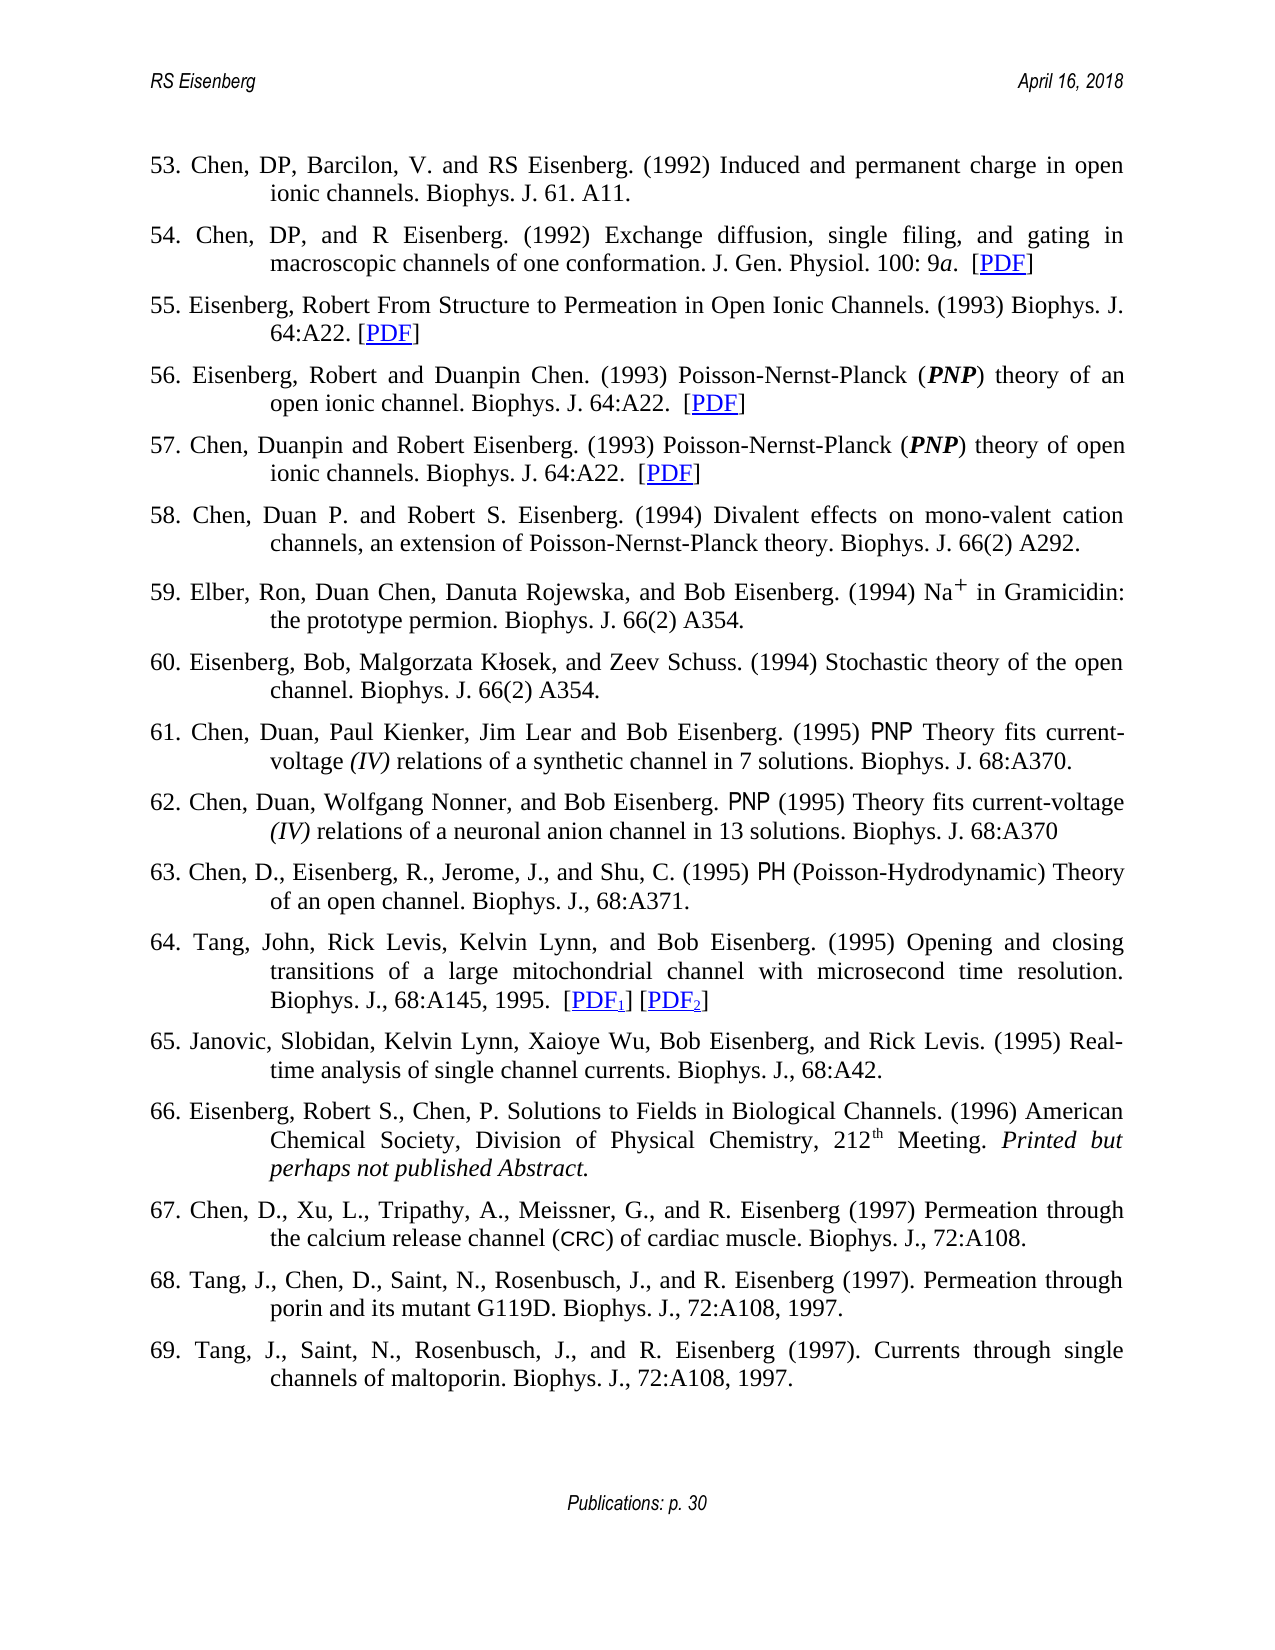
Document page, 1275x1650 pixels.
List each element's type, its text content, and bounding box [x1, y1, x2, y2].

text 66. Eisenberg, Robert S., Chen, P. Solutions to Fields in Biological Channels. (1996) American Chemical Society, Division of Physical Chemistry, 212th Meeting. Printed but perhaps not published Abstract. [150, 1096, 1125, 1182]
text 63. Chen, D., Eisenberg, R., Jerome, J., and Shu, C. (1995) PH (Poisson-Hydrodynamic) Theory of an open channel. Biophys. J., 68:A371. [150, 857, 1125, 915]
text 64. Tang, John, Rick Levis, Kelvin Lynn, and Bob Eisenberg. (1995) Opening and closing transitions of a large mitochondrial channel with microsecond time resolution. Biophys. J., 68:A145, 1995. [PDF1] [PDF2] [150, 927, 1125, 1013]
text 61. Chen, Duan, Paul Kienker, Jim Lear and Bob Eisenberg. (1995) PNP Theory fits current-voltage (IV) relations of a synthetic channel in 7 solutions. Biophys. J. 68:A370. [150, 717, 1125, 774]
text 55. Eisenberg, Robert From Structure to Permeation in Open Ionic Channels. (1993) Biophys. J. 64:A22. [PDF] [150, 290, 1125, 347]
text 62. Chen, Duan, Wolfgang Nonner, and Bob Eisenberg. PNP (1995) Theory fits current-voltage (IV) relations of a neuronal anion channel in 13 solutions. Biophys. J. 68:A370 [150, 787, 1125, 844]
text 69. Tang, J., Saint, N., Rosenbusch, J., and R. Eisenberg (1997). Currents through single channels of maltoporin. Biophys. J., 72:A108, 1997. [150, 1335, 1125, 1392]
text 67. Chen, D., Xu, L., Tripathy, A., Meissner, G., and R. Eisenberg (1997) Permeation through the calcium release channel (CRC) of cardiac muscle. Biophys. J., 72:A108. [150, 1195, 1125, 1252]
text 56. Eisenberg, Robert and Duanpin Chen. (1993) Poisson-Nernst-Planck (PNP) theory of an open ionic channel. Biophys. J. 64:A22. [PDF] [150, 360, 1125, 417]
text 57. Chen, Duanpin and Robert Eisenberg. (1993) Poisson-Nernst-Planck (PNP) theory of open ionic channels. Biophys. J. 64:A22. [PDF] [150, 430, 1125, 487]
text 53. Chen, DP, Barcilon, V. and RS Eisenberg. (1992) Induced and permanent charge in open ionic channels. Biophys. J. 61. A11. [150, 150, 1125, 207]
text 59. Elber, Ron, Duan Chen, Danuta Rojewska, and Bob Eisenberg. (1994) Na+ in Gramicidin: the prototype permion. Biophys. J. 66(2) A354. [150, 570, 1125, 634]
text 54. Chen, DP, and R Eisenberg. (1992) Exchange diffusion, single filing, and gating in macroscopic channels of one conformation. J. Gen. Physiol. 100: 9a. [PDF] [150, 220, 1125, 277]
text 65. Janovic, Slobidan, Kelvin Lynn, Xaioye Wu, Bob Eisenberg, and Rick Levis. (1995) Real-time analysis of single channel currents. Biophys. J., 68:A42. [150, 1026, 1125, 1083]
text 68. Tang, J., Chen, D., Saint, N., Rosenbusch, J., and R. Eisenberg (1997). Permeation through porin and its mutant G119D. Biophys. J., 72:A108, 1997. [150, 1265, 1125, 1322]
text 58. Chen, Duan P. and Robert S. Eisenberg. (1994) Divalent effects on mono-valent cation channels, an extension of Poisson-Nernst-Planck theory. Biophys. J. 66(2) A292. [150, 500, 1125, 557]
text 60. Eisenberg, Bob, Malgorzata Kłosek, and Zeev Schuss. (1994) Stochastic theory of the open channel. Biophys. J. 66(2) A354. [150, 647, 1125, 704]
